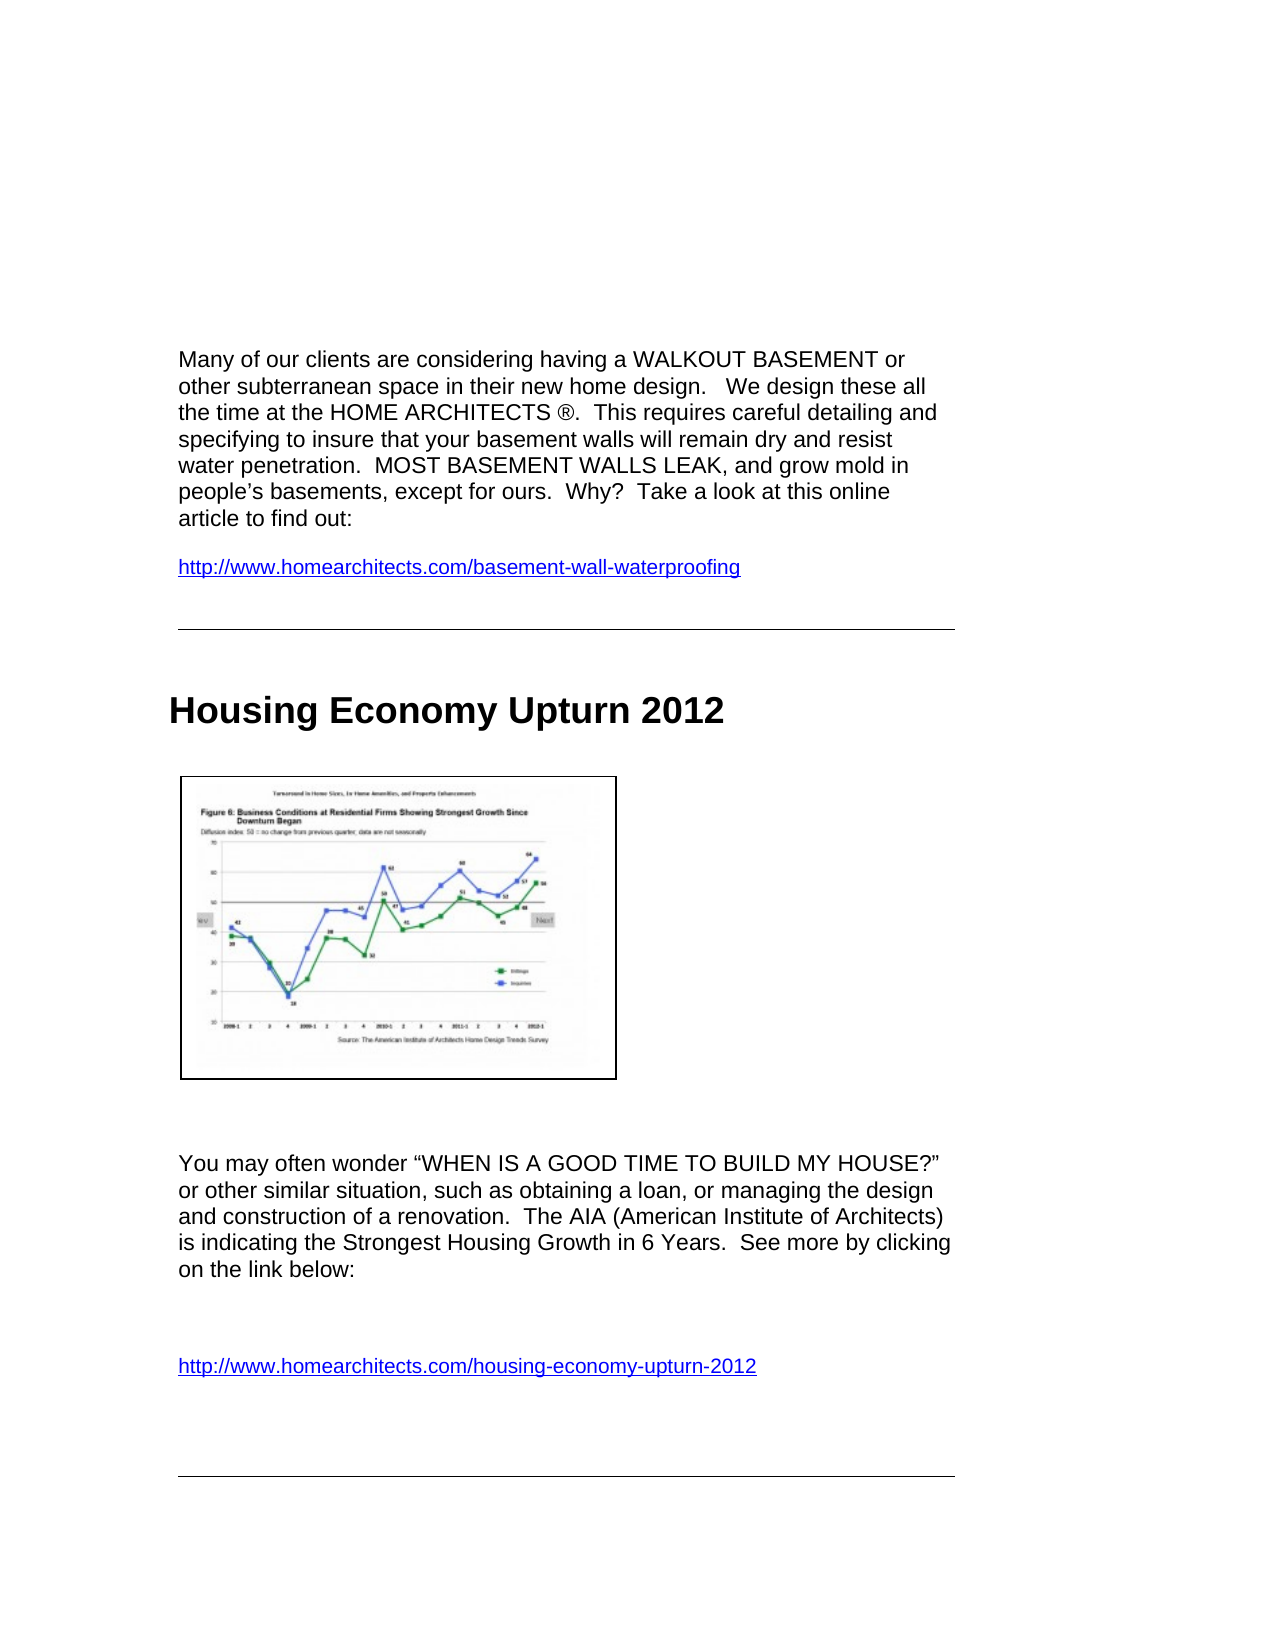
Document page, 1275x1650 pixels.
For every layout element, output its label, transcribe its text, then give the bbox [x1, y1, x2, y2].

picture [196, 784, 600, 1072]
text You may often wonder “WHEN IS A GOOD TIME TO BUILD MY HOUSE?” or other similar situation, such as obtaining a loan, or managing the design and construction of a renovation. The (American Institute of Architects) is indicating the Strongest Housing Growth in 6 Years. See more by clicking on the link below: [178, 1150, 955, 1282]
text Many of our clients are considering having a WALKOUT BASEMENT or other subterranean space in their new home design. We design these all the time at the HOME ARCHITECTS ®. This requires careful detailing and specifying to insure that your basement walls will remain dry and resist water penetration. MOST BASEMENT WALLS , and grow mold in people’s basements, except for ours. Why? Take a look at this online article to find out: [178, 346, 955, 531]
text Housing Economy Upturn 2012 [150, 688, 1125, 731]
text http://www.homearchitects.com/housing-economy-upturn-2012 [178, 1354, 955, 1378]
text http://www.homearchitects.com/basement-wall-waterproofing [178, 555, 955, 579]
